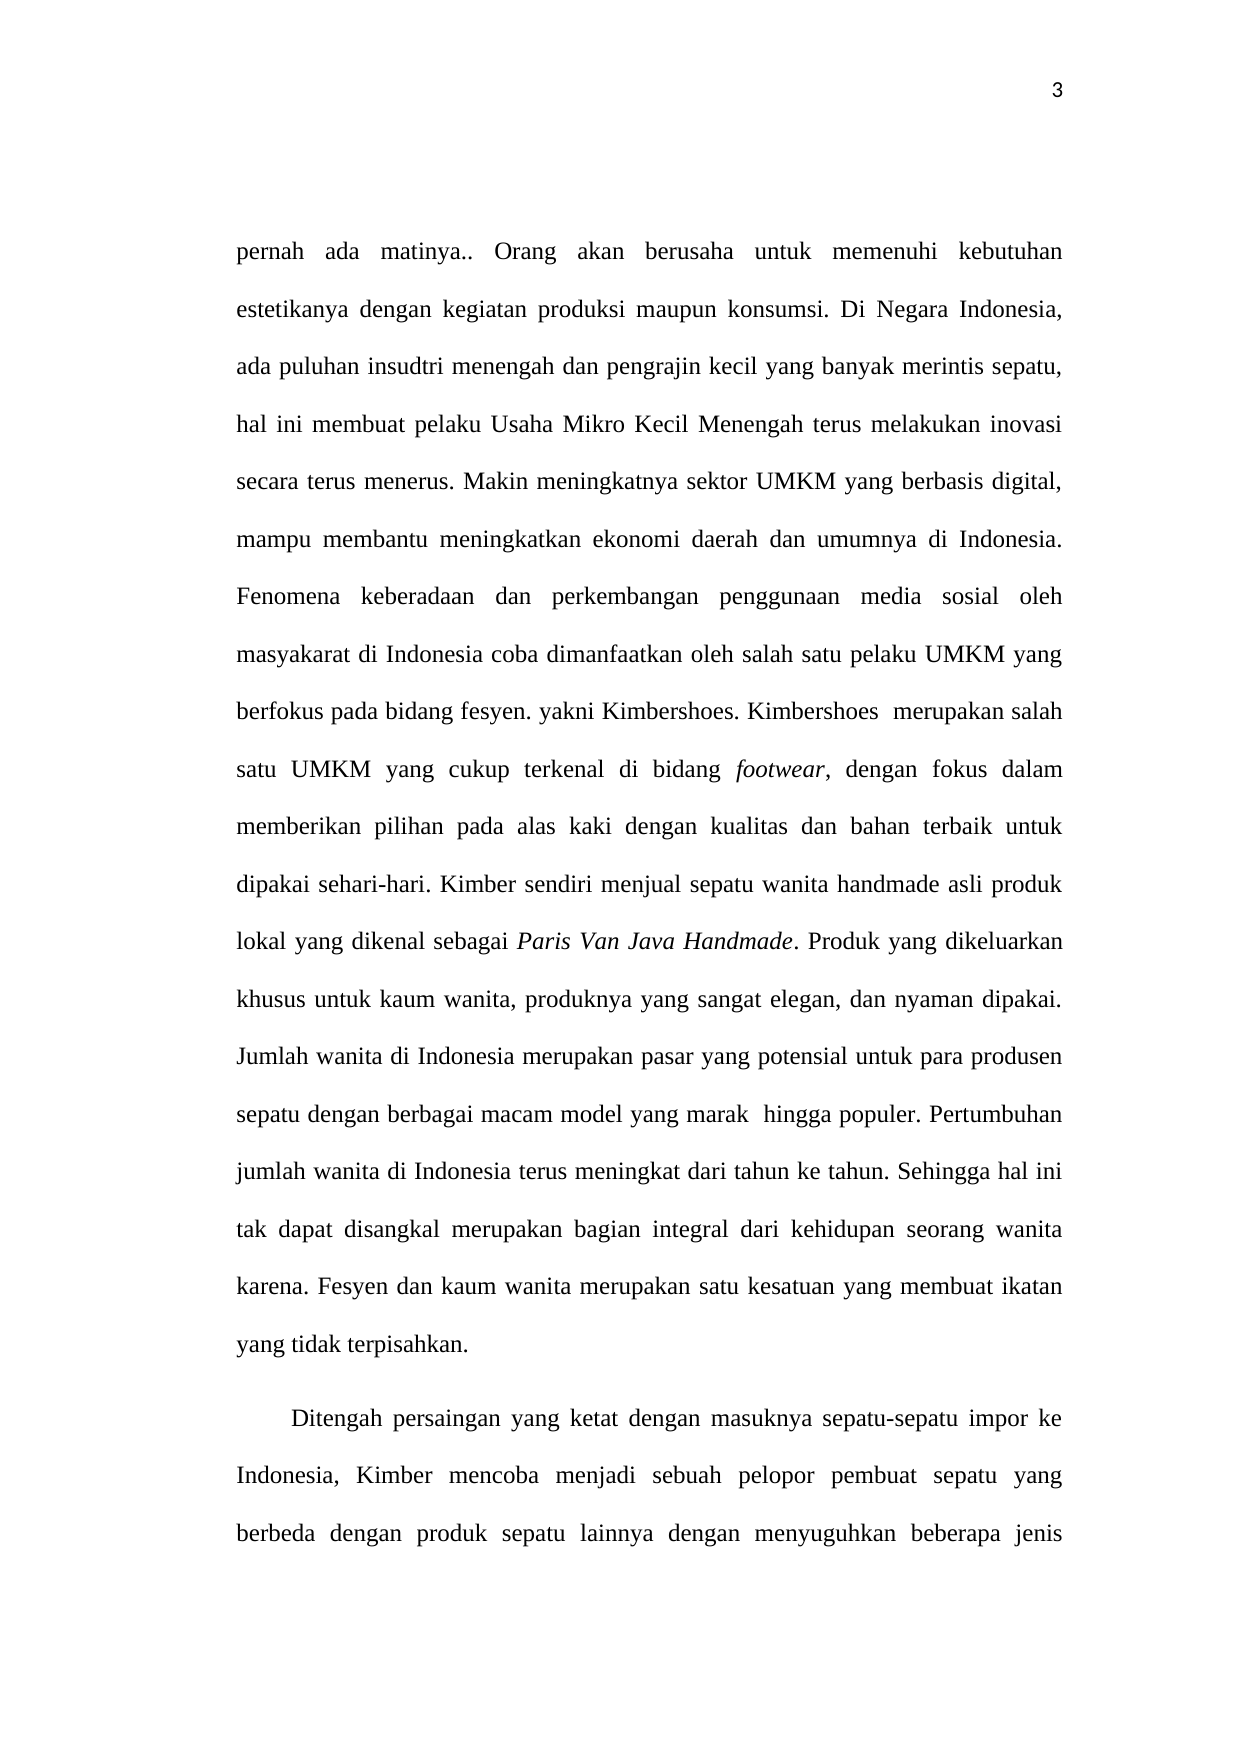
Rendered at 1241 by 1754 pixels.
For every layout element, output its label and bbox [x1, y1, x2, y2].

text [236, 236, 1063, 1357]
text [236, 1403, 1063, 1547]
